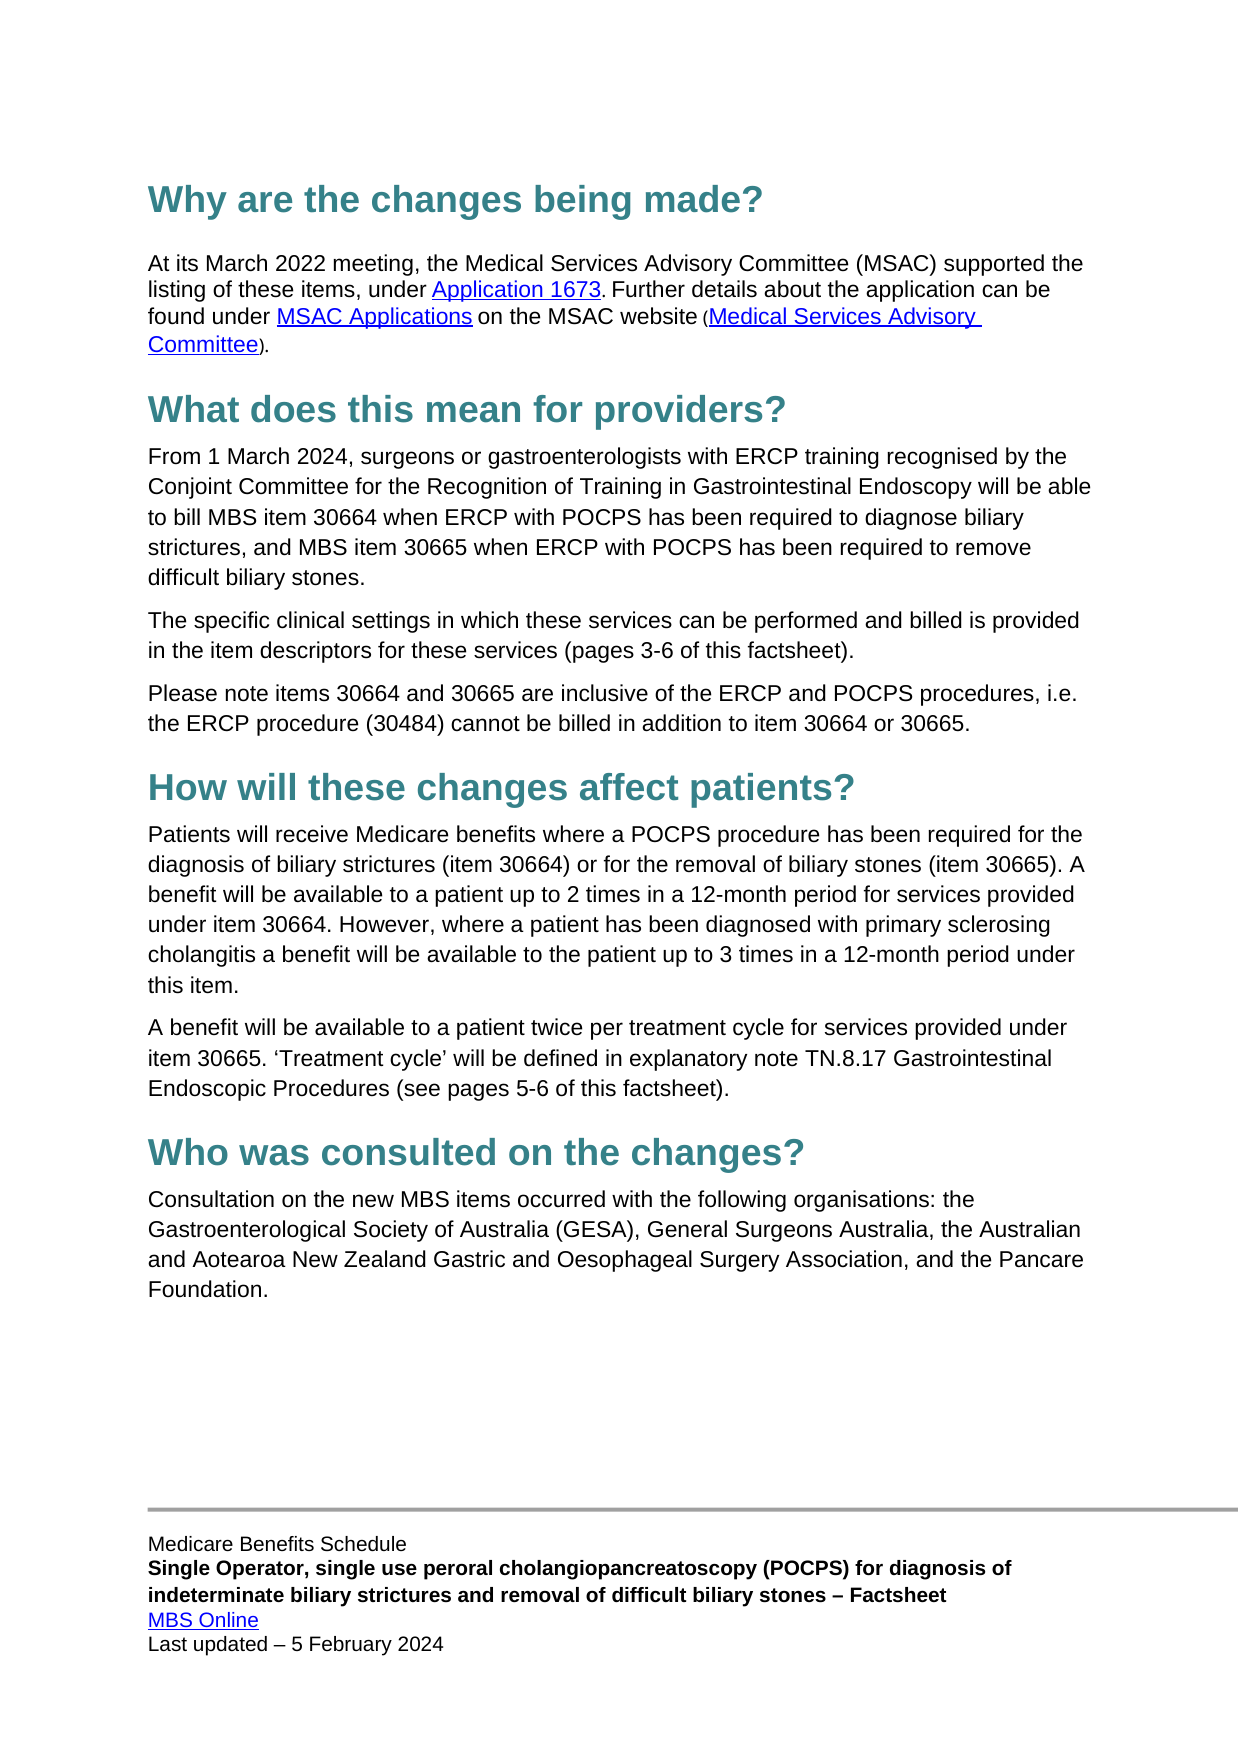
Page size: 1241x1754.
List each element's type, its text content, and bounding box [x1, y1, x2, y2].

text Consultation on the new MBS items occurred with the following organisations: the Gastroenterological Society of Australia (GESA), General Surgeons Australia, the Australian and Aotearoa New Zealand Gastric and Oesophageal Surgery Association, and the Pancare Foundation. [148, 1186, 1092, 1303]
subtitle How will these changes affect patients? [148, 765, 1092, 808]
text From 1 March 2024, surgeons or gastroenterologists with ERCP training recognised by the Conjoint Committee for the Recognition of Training in Gastrointestinal Endoscopy will be able to bill MBS item 30664 when ERCP with POCPS has been required to diagnose biliary strictures, and MBS item 30665 when ERCP with POCPS has been required to remove difficult biliary stones. [148, 443, 1092, 590]
text The specific clinical settings in which these services can be performed and billed is provided in the item descriptors for these services (pages 3-6 of this factsheet). [148, 607, 1092, 663]
subtitle Why are the changes being made? [148, 177, 1092, 220]
text At its March 2022 meeting, the Medical Services Advisory Committee (MSAC) supported the listing of these items, under Application 1673. Further details about the application can be found under MSAC Applications on the MSAC website (Medical Services Advisory Committee). [148, 249, 1092, 358]
text Please note items 30664 and 30665 are inclusive of the ERCP and POCPS procedures, i.e. the ERCP procedure (30484) cannot be billed in addition to item 30664 or 30665. [148, 679, 1092, 736]
subtitle What does this mean for providers? [148, 387, 1092, 431]
text Patients will receive Medicare benefits where a POCPS procedure has been required for the diagnosis of biliary strictures (item 30664) or for the removal of biliary stones (item 30665). A benefit will be available to a patient up to 2 times in a 12-month period for services provided under item 30664. However, where a patient has been diagnosed with primary sclerosing cholangitis a benefit will be available to the patient up to 3 times in a 12-month period under this item. [148, 821, 1092, 998]
subtitle Who was consulted on the changes? [148, 1130, 1092, 1173]
text A benefit will be available to a patient twice per treatment cycle for services provided under item 30665. ‘Treatment cycle’ will be defined in explanatory note TN.8.17 Gastrointestinal Endoscopic Procedures (see pages 5-6 of this factsheet). [148, 1014, 1092, 1101]
